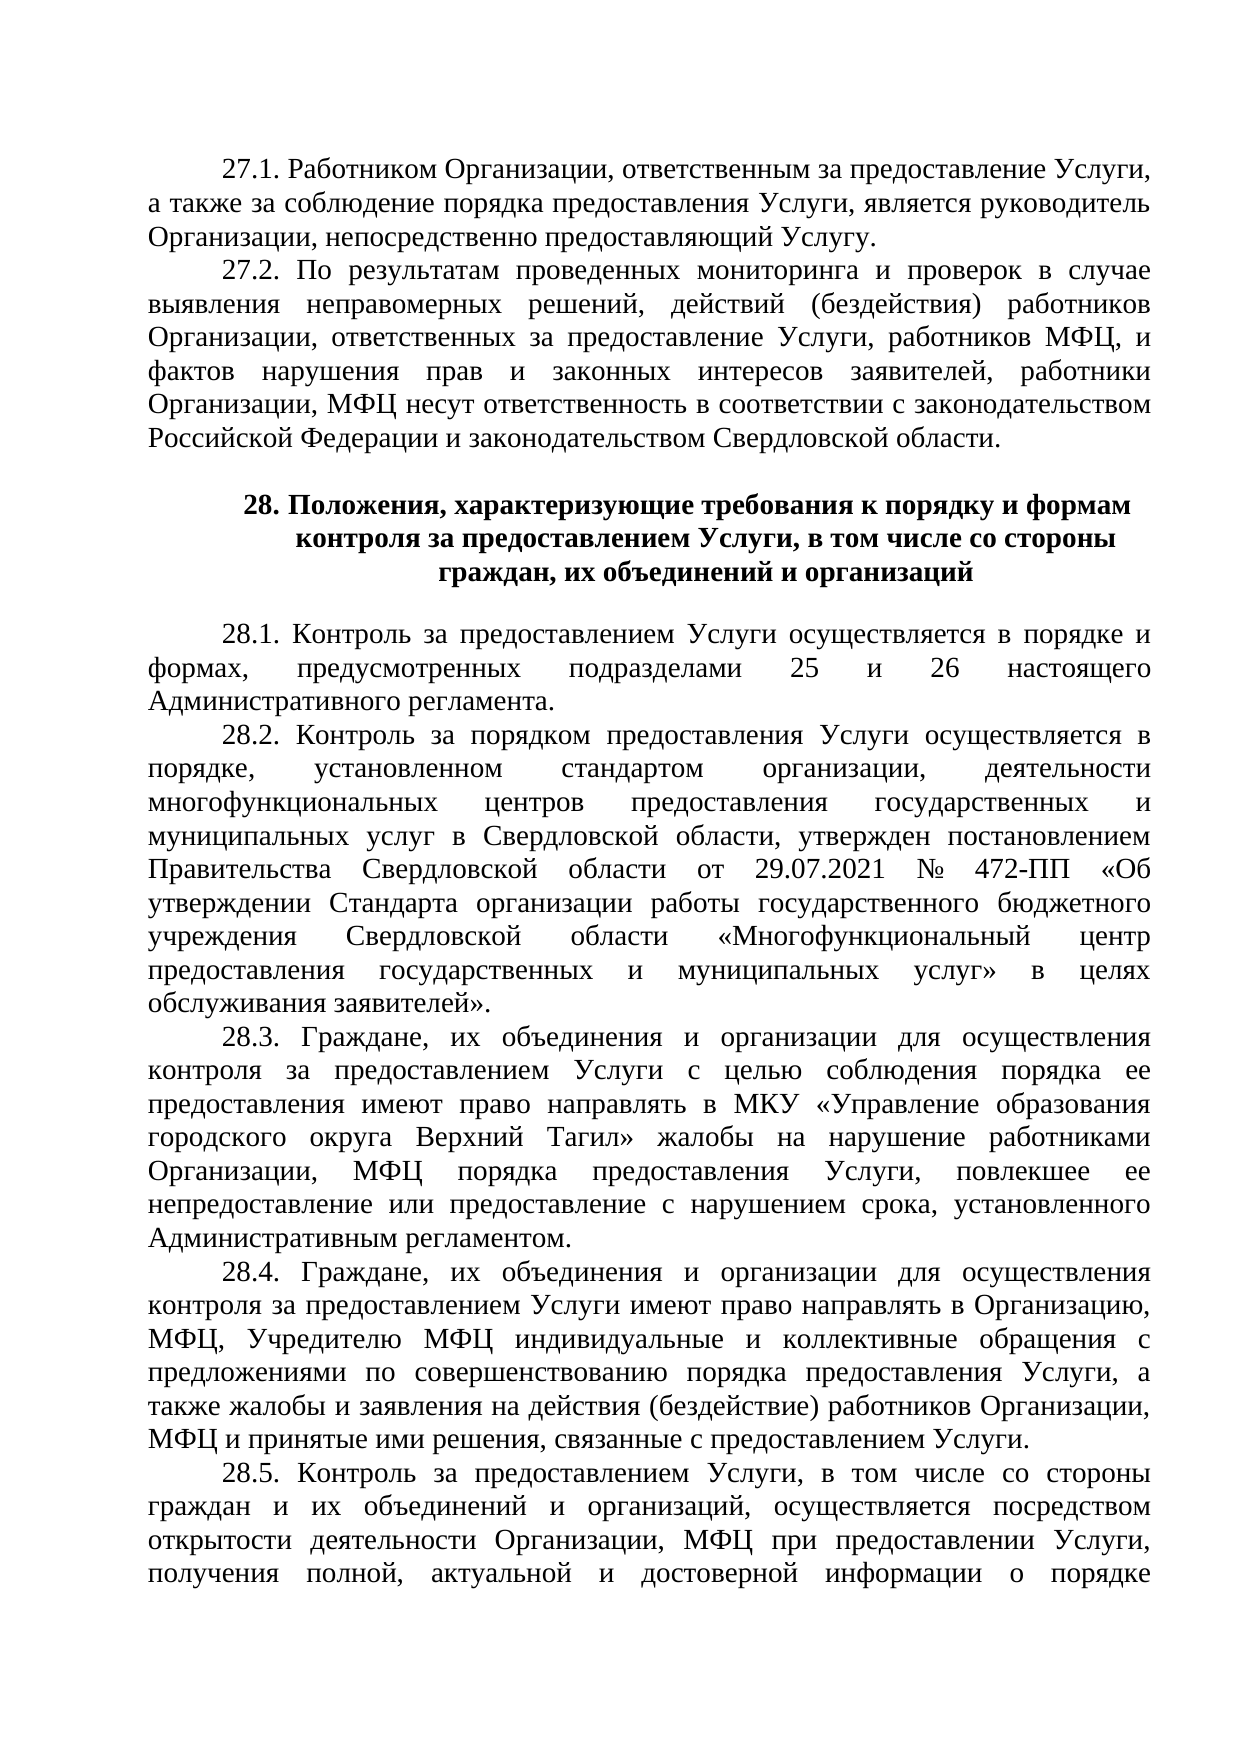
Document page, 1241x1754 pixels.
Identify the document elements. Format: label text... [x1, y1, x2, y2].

text 28.2. Контроль за порядком предоставления Услуги осуществляется в порядке, установленном стандартом организации, деятельности многофункциональных центров предоставления государственных и муниципальных услуг в Свердловской области, утвержден постановлением Правительства Свердловской области от 29.07.2021 № 472-ПП «Об утверждении Стандарта организации работы государственного бюджетного учреждения Свердловской области «Многофункциональный центр предоставления государственных и муниципальных услуг» в целях обслуживания заявителей». [148, 717, 1152, 1019]
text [148, 1455, 1152, 1589]
text 27.2. По результатам проведенных мониторинга и проверок в случае выявления неправомерных решений, действий (бездействия) работников Организации, ответственных за предоставление Услуги, работников МФЦ, и фактов нарушения прав и законных интересов заявителей, работники Организации, МФЦ несут ответственность в соответствии с законодательством Российской Федерации и законодательством Свердловской области. [148, 252, 1152, 453]
text 28.1. Контроль за предоставлением Услуги осуществляется в порядке и формах, предусмотренных подразделами 25 и 26 настоящего Административного регламента. [148, 616, 1152, 717]
text 28.4. Граждане, их объединения и организации для осуществления контроля за предоставлением Услуги имеют право направлять в Организацию, МФЦ, Учредителю МФЦ индивидуальные и коллективные обращения с предложениями по совершенствованию порядка предоставления Услуги, а также жалобы и заявления на действия (бездействие) работников Организации, МФЦ и принятые ими решения, связанные с предоставлением Услуги. [148, 1254, 1152, 1455]
text 27.1. Работником Организации, ответственным за предоставление Услуги, а также за соблюдение порядка предоставления Услуги, является руководитель Организации, непосредственно предоставляющий Услугу. [148, 152, 1152, 252]
text 28.3. Граждане, их объединения и организации для осуществления контроля за предоставлением Услуги с целью соблюдения порядка ее предоставления имеют право направлять в МКУ «Управление образования городского округа Верхний Тагил» жалобы на нарушение работниками Организации, МФЦ порядка предоставления Услуги, повлекшее ее непредоставление или предоставление с нарушением срока, установленного Административным регламентом. [148, 1019, 1152, 1254]
list Положения, характеризующие требования к порядку и формам контроля за предоставлением Услуги, в том числе со стороны граждан, их объединений и организаций [223, 487, 1152, 588]
